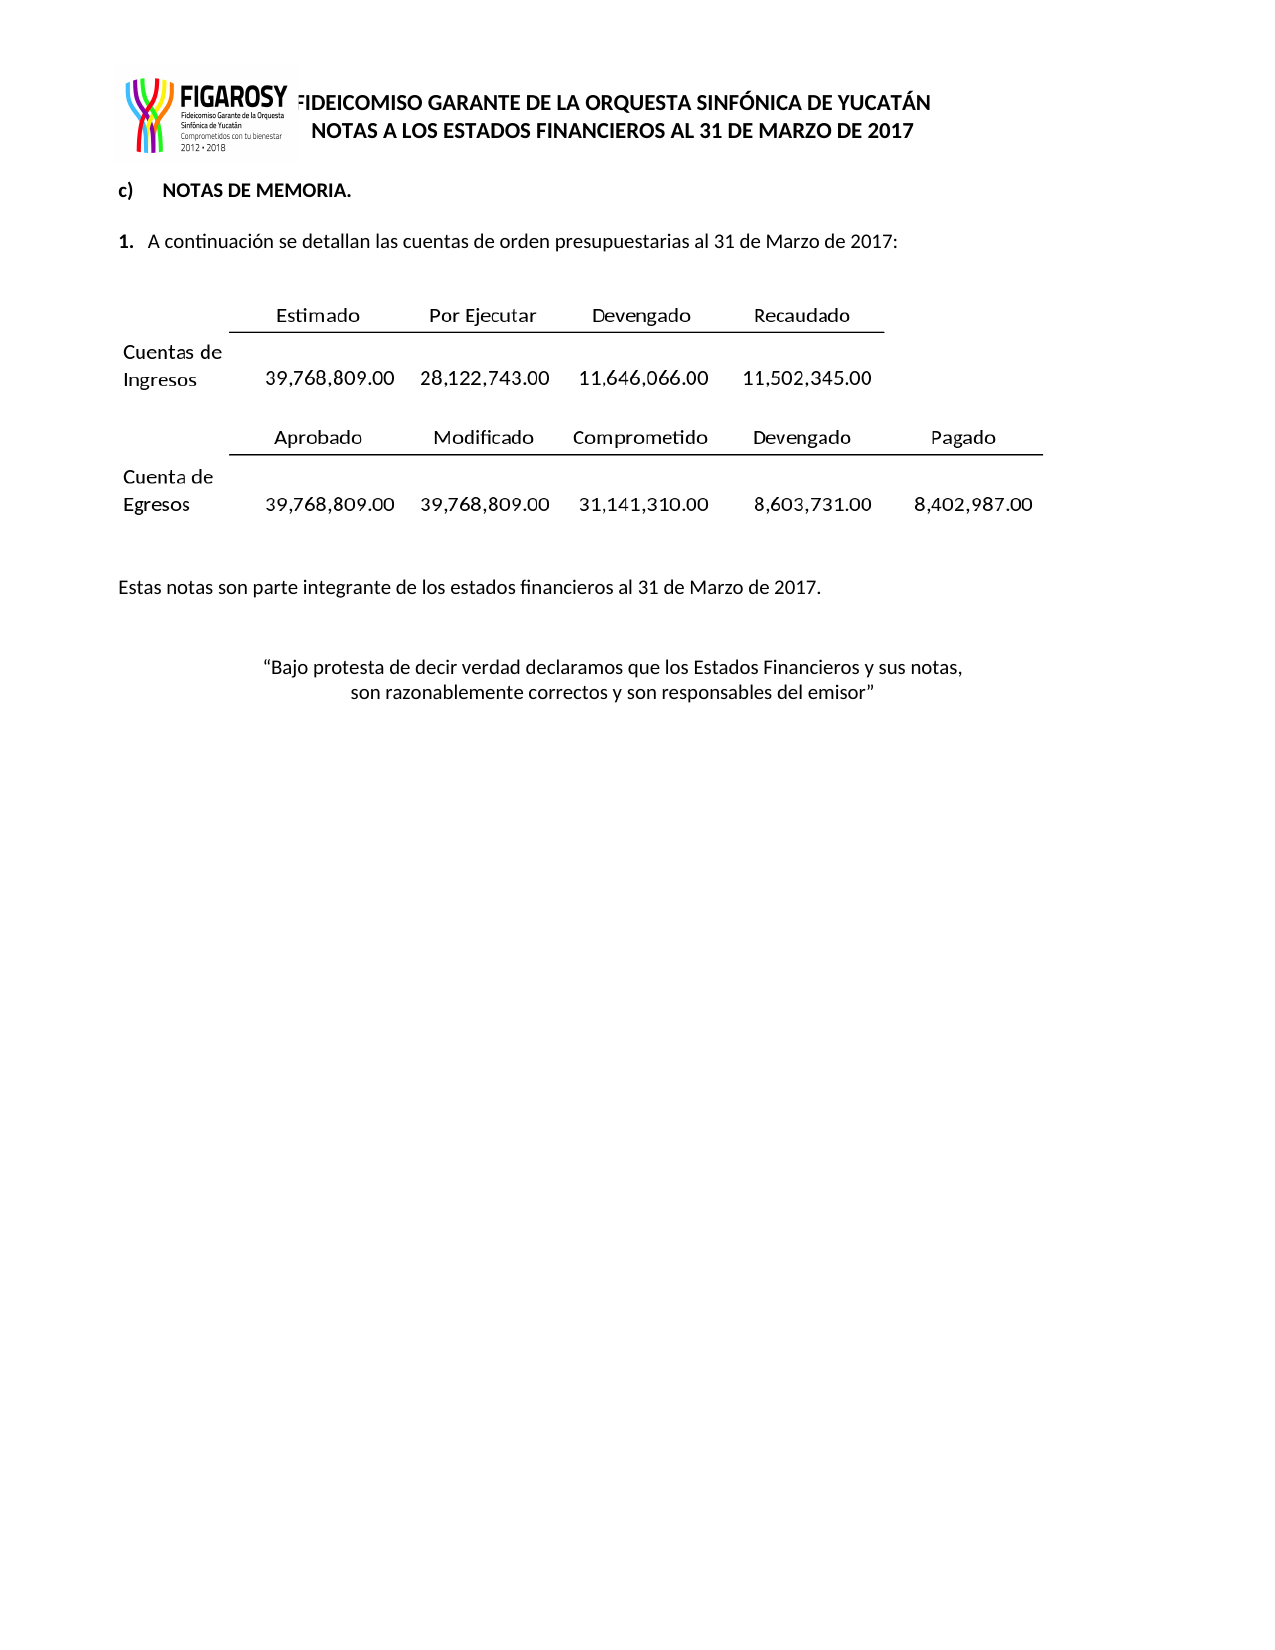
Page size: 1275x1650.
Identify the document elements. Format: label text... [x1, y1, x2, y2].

picture [114, 65, 299, 163]
list A continuación se detallan las cuentas de orden presupuestarias al 31 de Marzo de 2017: [118, 228, 1107, 253]
list NOTAS DE MEMORIA. [118, 177, 1107, 203]
text “Bajo protesta de decir verdad declaramos que los Estados Financieros y sus notas, [118, 654, 1107, 679]
text son razonablemente correctos y son responsables del emisor” [118, 679, 1107, 705]
text Estas notas son parte integrante de los estados financieros al 31 de Marzo de 2017. [118, 574, 1107, 600]
